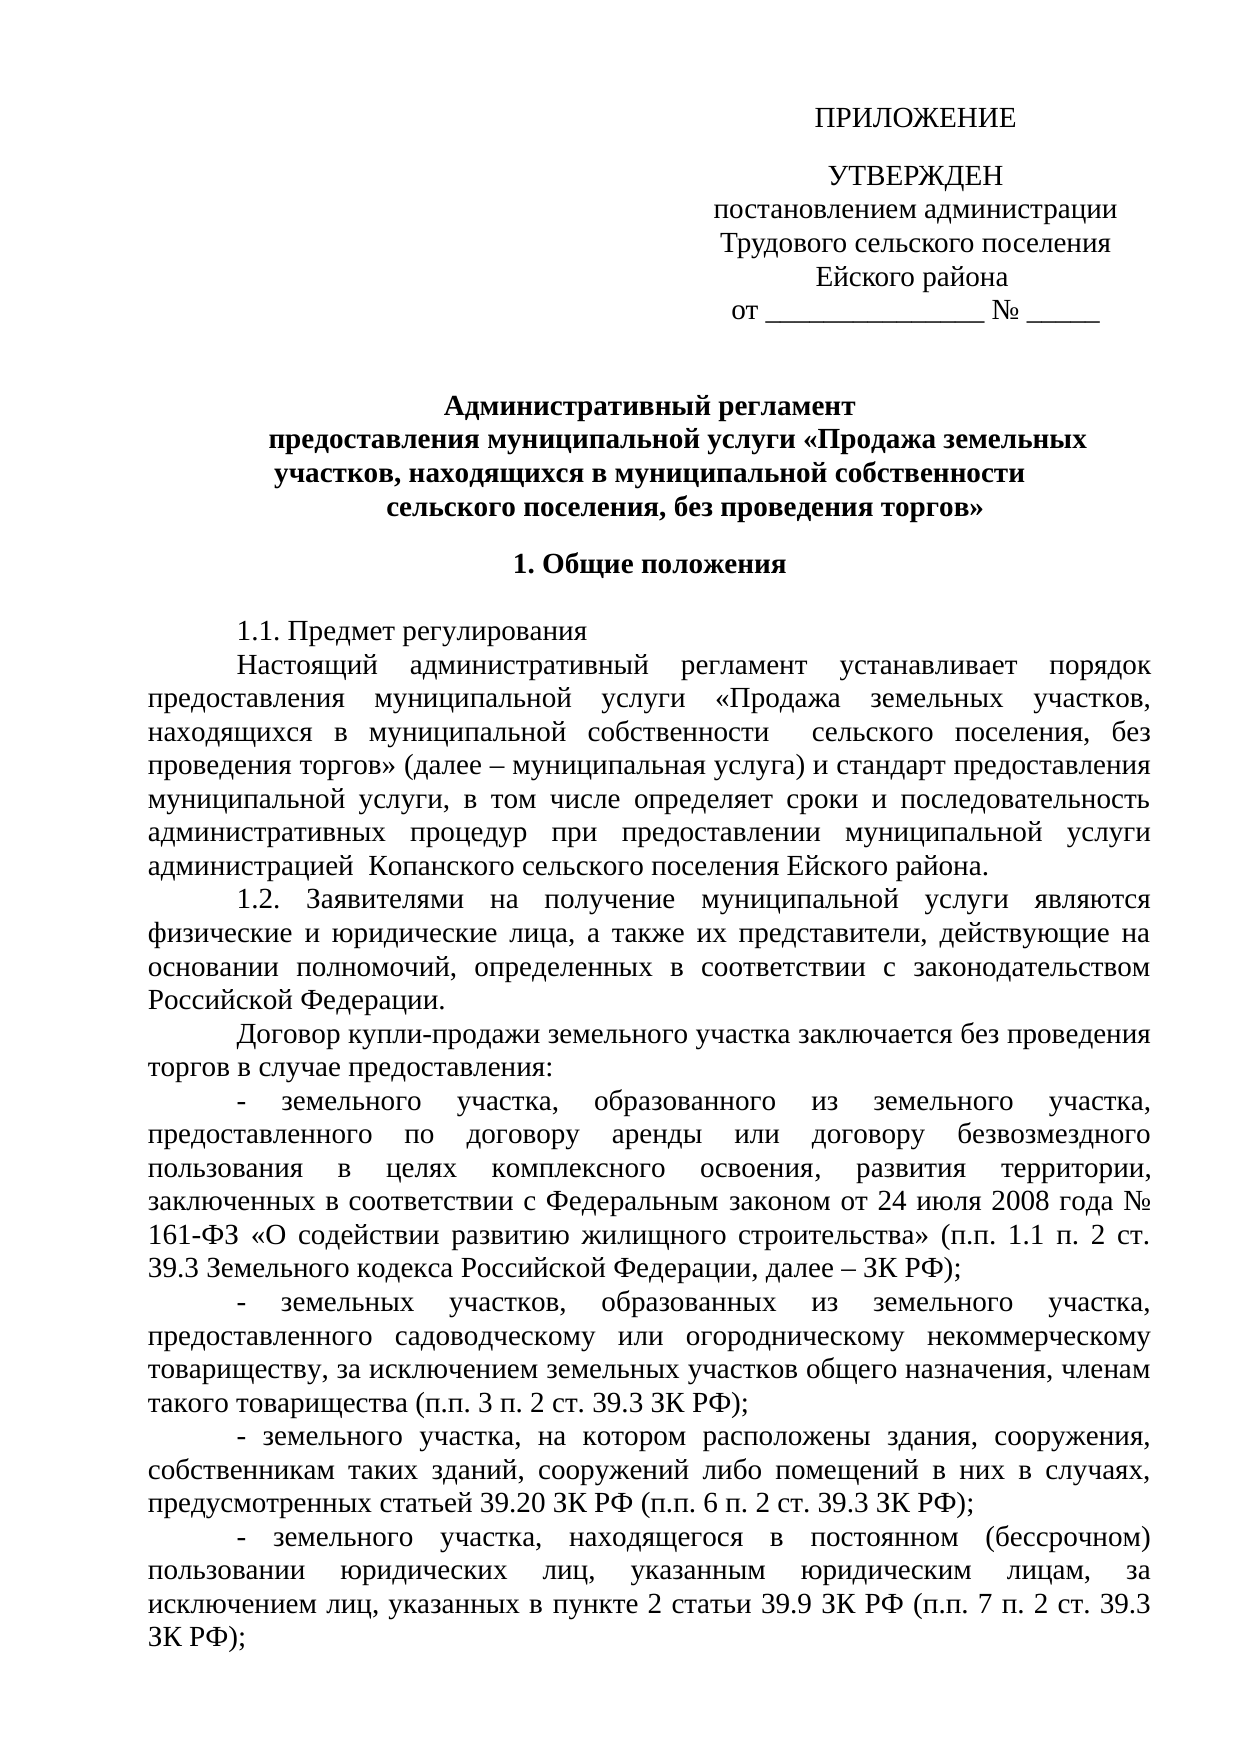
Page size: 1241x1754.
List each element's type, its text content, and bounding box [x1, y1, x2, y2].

text - земельного участка, на котором расположены здания, сооружения, собственникам таких зданий, сооружений либо помещений в них в случаях, предусмотренных статьей 39.20 ЗК РФ (п.п. 6 п. 2 ст. 39.3 ЗК РФ); [148, 1418, 1152, 1519]
text 1.1. Предмет регулирования [148, 613, 1152, 647]
text Договор купли-продажи земельного участка заключается без проведения торгов в случае предоставления: [148, 1016, 1152, 1083]
text Административный регламент [148, 388, 1152, 422]
text предоставления муниципальной услуги «Продажа земельных участков, находящихся в муниципальной собственности [148, 422, 1152, 489]
text - земельного участка, находящегося в постоянном (бессрочном) пользовании юридических лиц, указанным юридическим лицам, за исключением лиц, указанных в пункте 2 статьи 39.9 ЗК РФ (п.п. 7 п. 2 ст. 39.3 ЗК РФ); [148, 1519, 1152, 1653]
text УТВЕРЖДЕН [679, 158, 1152, 192]
text сельского поселения, без проведения торгов» [148, 489, 1152, 522]
text ПРИЛОЖЕНИЕ [679, 100, 1152, 158]
text - земельного участка, образованного из земельного участка, предоставленного по договору аренды или договору безвозмездного пользования в целях комплексного освоения, развития территории, заключенных в соответствии с Федеральным законом от 24 июля 2008 года № 161-ФЗ «О содействии развитию жилищного строительства» (п.п. 1.1 п. 2 ст. 39.3 Земельного кодекса Российской Федерации, далее – ЗК РФ); [148, 1083, 1152, 1284]
text - земельных участков, образованных из земельного участка, предоставленного садоводческому или огородническому некоммерческому товариществу, за исключением земельных участков общего назначения, членам такого товарищества (п.п. 3 п. 2 ст. 39.3 ЗК РФ); [148, 1284, 1152, 1418]
text 1. Общие положения [148, 546, 1152, 580]
text Настоящий административный регламент устанавливает порядок предоставления муниципальной услуги «Продажа земельных участков, находящихся в муниципальной собственности сельского поселения, без проведения торгов» (далее – муниципальная услуга) и стандарт предоставления муниципальной услуги, в том числе определяет сроки и последовательность административных процедур при предоставлении муниципальной услуги администрацией Копанского сельского поселения Ейского района. [148, 647, 1152, 882]
text постановлением администрации Трудового сельского поселения [679, 192, 1152, 259]
text 1.2. Заявителями на получение муниципальной услуги являются физические и юридические лица, а также их представители, действующие на основании полномочий, определенных в соответствии с законодательством Российской Федерации. [148, 882, 1152, 1016]
text Ейского района от _______________ № _____ [679, 259, 1152, 326]
